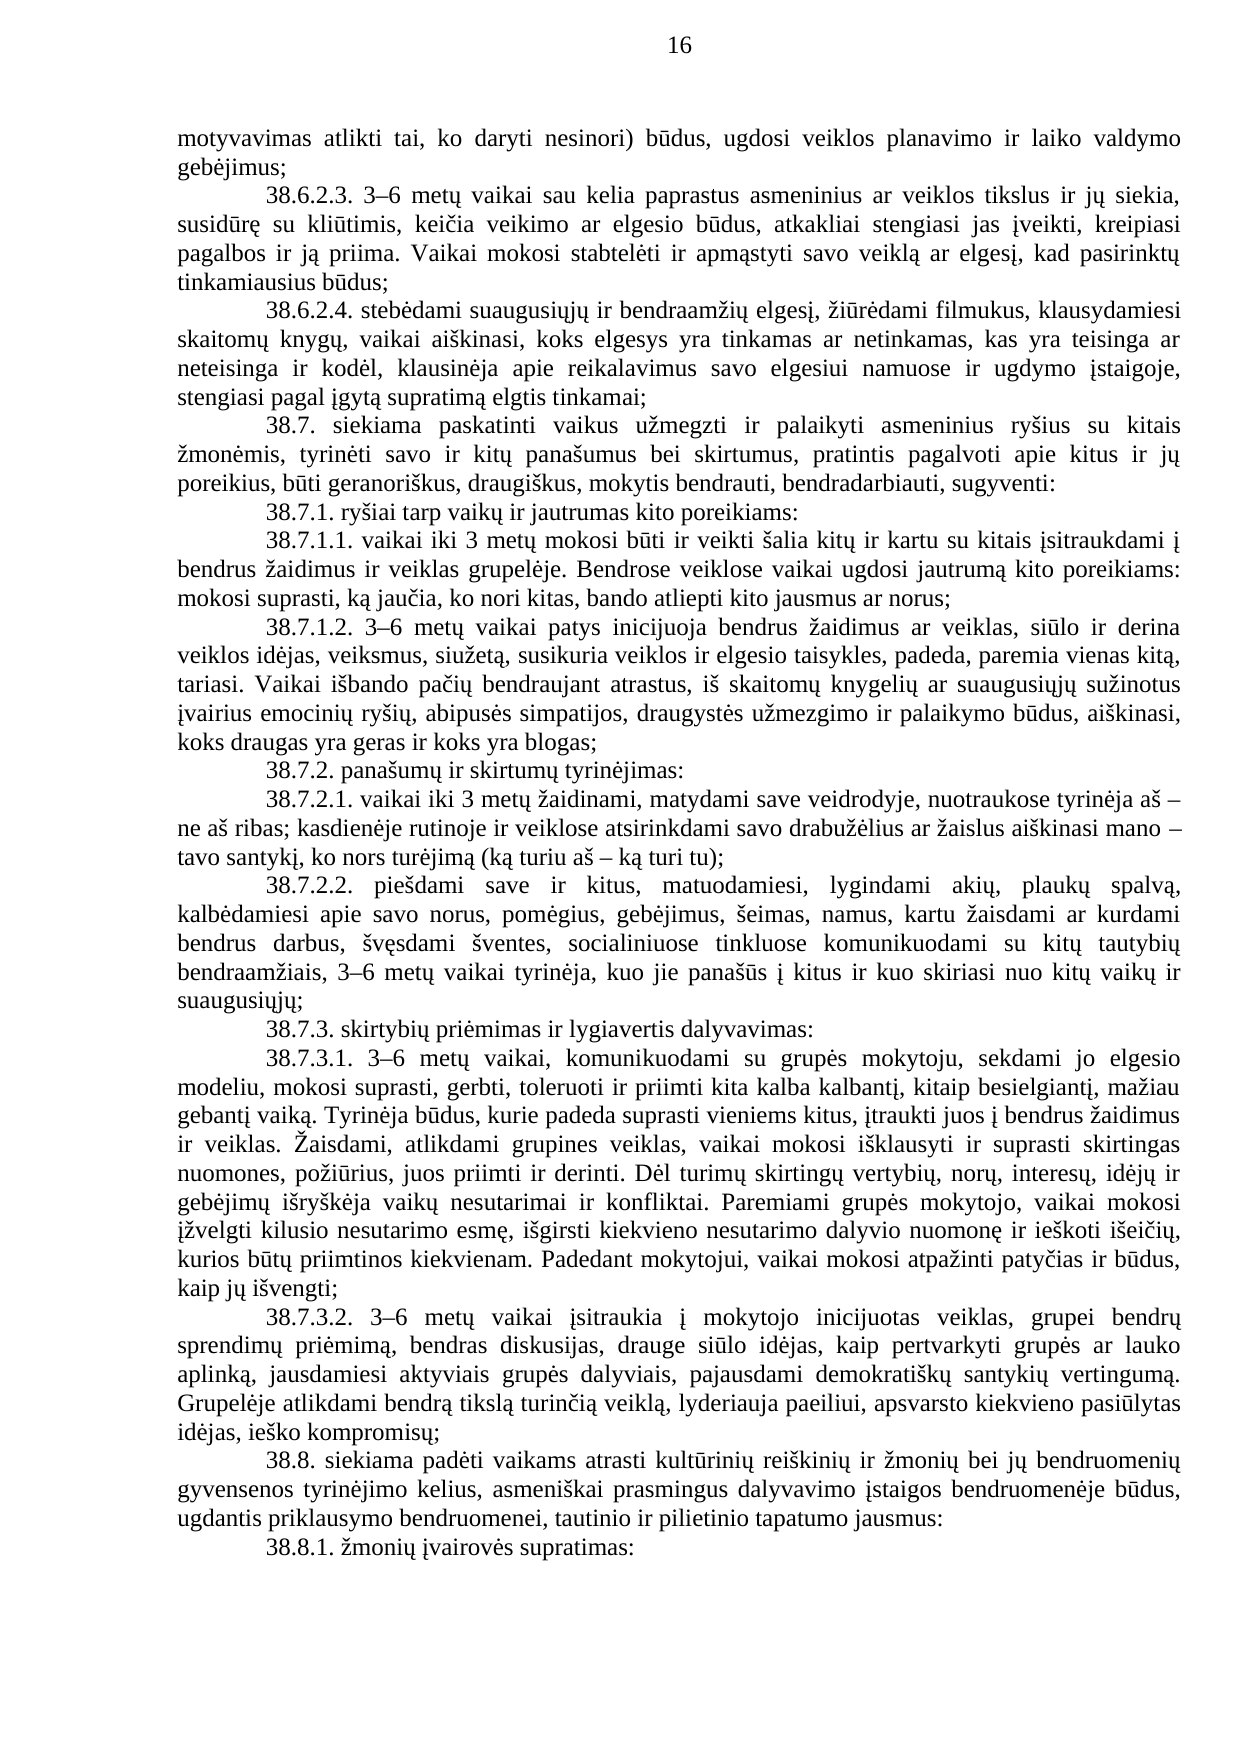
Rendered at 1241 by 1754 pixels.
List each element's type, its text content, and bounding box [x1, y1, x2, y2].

text 38.7.2.1. vaikai iki 3 metų žaidinami, matydami save veidrodyje, nuotraukose tyrinėja aš – ne aš ribas; kasdienėje rutinoje ir veiklose atsirinkdami savo drabužėlius ar žaislus aiškinasi mano – tavo santykį, ko nors turėjimą (ką turiu aš – ką turi tu); [177, 784, 1182, 870]
text 38.7.3. skirtybių priėmimas ir lygiavertis dalyvavimas: [177, 1014, 1182, 1043]
text 38.7. siekiama paskatinti vaikus užmegzti ir palaikyti asmeninius ryšius su kitais žmonėmis, tyrinėti savo ir kitų panašumus bei skirtumus, pratintis pagalvoti apie kitus ir jų poreikius, būti geranoriškus, draugiškus, mokytis bendrauti, bendradarbiauti, sugyventi: [177, 410, 1182, 497]
text 38.7.2. panašumų ir skirtumų tyrinėjimas: [177, 755, 1182, 784]
text 38.7.1.1. vaikai iki 3 metų mokosi būti ir veikti šalia kitų ir kartu su kitais įsitraukdami į bendrus žaidimus ir veiklas grupelėje. Bendrose veiklose vaikai ugdosi jautrumą kito poreikiams: mokosi suprasti, ką jaučia, ko nori kitas, bando atliepti kito jausmus ar norus; [177, 525, 1182, 612]
text 38.6.2.4. stebėdami suaugusiųjų ir bendraamžių elgesį, žiūrėdami filmukus, klausydamiesi skaitomų knygų, vaikai aiškinasi, koks elgesys yra tinkamas ar netinkamas, kas yra teisinga ar neteisinga ir kodėl, klausinėja apie reikalavimus savo elgesiui namuose ir ugdymo įstaigoje, stengiasi pagal įgytą supratimą elgtis tinkamai; [177, 295, 1182, 410]
text 38.7.2.2. piešdami save ir kitus, matuodamiesi, lygindami akių, plaukų spalvą, kalbėdamiesi apie savo norus, pomėgius, gebėjimus, šeimas, namus, kartu žaisdami ar kurdami bendrus darbus, švęsdami šventes, socialiniuose tinkluose komunikuodami su kitų tautybių bendraamžiais, 3–6 metų vaikai tyrinėja, kuo jie panašūs į kitus ir kuo skiriasi nuo kitų vaikų ir suaugusiųjų; [177, 870, 1182, 1014]
text 38.7.3.1. 3–6 metų vaikai, komunikuodami su grupės mokytoju, sekdami jo elgesio modeliu, mokosi suprasti, gerbti, toleruoti ir priimti kita kalba kalbantį, kitaip besielgiantį, mažiau gebantį vaiką. Tyrinėja būdus, kurie padeda suprasti vieniems kitus, įtraukti juos į bendrus žaidimus ir veiklas. Žaisdami, atlikdami grupines veiklas, vaikai mokosi išklausyti ir suprasti skirtingas nuomones, požiūrius, juos priimti ir derinti. Dėl turimų skirtingų vertybių, norų, interesų, idėjų ir gebėjimų išryškėja vaikų nesutarimai ir konfliktai. Paremiami grupės mokytojo, vaikai mokosi įžvelgti kilusio nesutarimo esmę, išgirsti kiekvieno nesutarimo dalyvio nuomonę ir ieškoti išeičių, kurios būtų priimtinos kiekvienam. Padedant mokytojui, vaikai mokosi atpažinti patyčias ir būdus, kaip jų išvengti; [177, 1043, 1182, 1302]
text 38.8. siekiama padėti vaikams atrasti kultūrinių reiškinių ir žmonių bei jų bendruomenių gyvensenos tyrinėjimo kelius, asmeniškai prasmingus dalyvavimo įstaigos bendruomenėje būdus, ugdantis priklausymo bendruomenei, tautinio ir pilietinio tapatumo jausmus: [177, 1445, 1182, 1532]
text 38.7.1. ryšiai tarp vaikų ir jautrumas kito poreikiams: [177, 497, 1182, 525]
text 38.7.1.2. 3–6 metų vaikai patys inicijuoja bendrus žaidimus ar veiklas, siūlo ir derina veiklos idėjas, veiksmus, siužetą, susikuria veiklos ir elgesio taisykles, padeda, paremia vienas kitą, tariasi. Vaikai išbando pačių bendraujant atrastus, iš skaitomų knygelių ar suaugusiųjų sužinotus įvairius emocinių ryšių, abipusės simpatijos, draugystės užmezgimo ir palaikymo būdus, aiškinasi, koks draugas yra geras ir koks yra blogas; [177, 612, 1182, 755]
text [177, 123, 1182, 180]
text 38.8.1. žmonių įvairovės supratimas: [177, 1532, 1182, 1560]
text 38.7.3.2. 3–6 metų vaikai įsitraukia į mokytojo inicijuotas veiklas, grupei bendrų sprendimų priėmimą, bendras diskusijas, drauge siūlo idėjas, kaip pertvarkyti grupės ar lauko aplinką, jausdamiesi aktyviais grupės dalyviais, pajausdami demokratiškų santykių vertingumą. Grupelėje atlikdami bendrą tikslą turinčią veiklą, lyderiauja paeiliui, apsvarsto kiekvieno pasiūlytas idėjas, ieško kompromisų; [177, 1302, 1182, 1445]
text 38.6.2.3. 3–6 metų vaikai sau kelia paprastus asmeninius ar veiklos tikslus ir jų siekia, susidūrę su kliūtimis, keičia veikimo ar elgesio būdus, atkakliai stengiasi jas įveikti, kreipiasi pagalbos ir ją priima. Vaikai mokosi stabtelėti ir apmąstyti savo veiklą ar elgesį, kad pasirinktų tinkamiausius būdus; [177, 180, 1182, 295]
